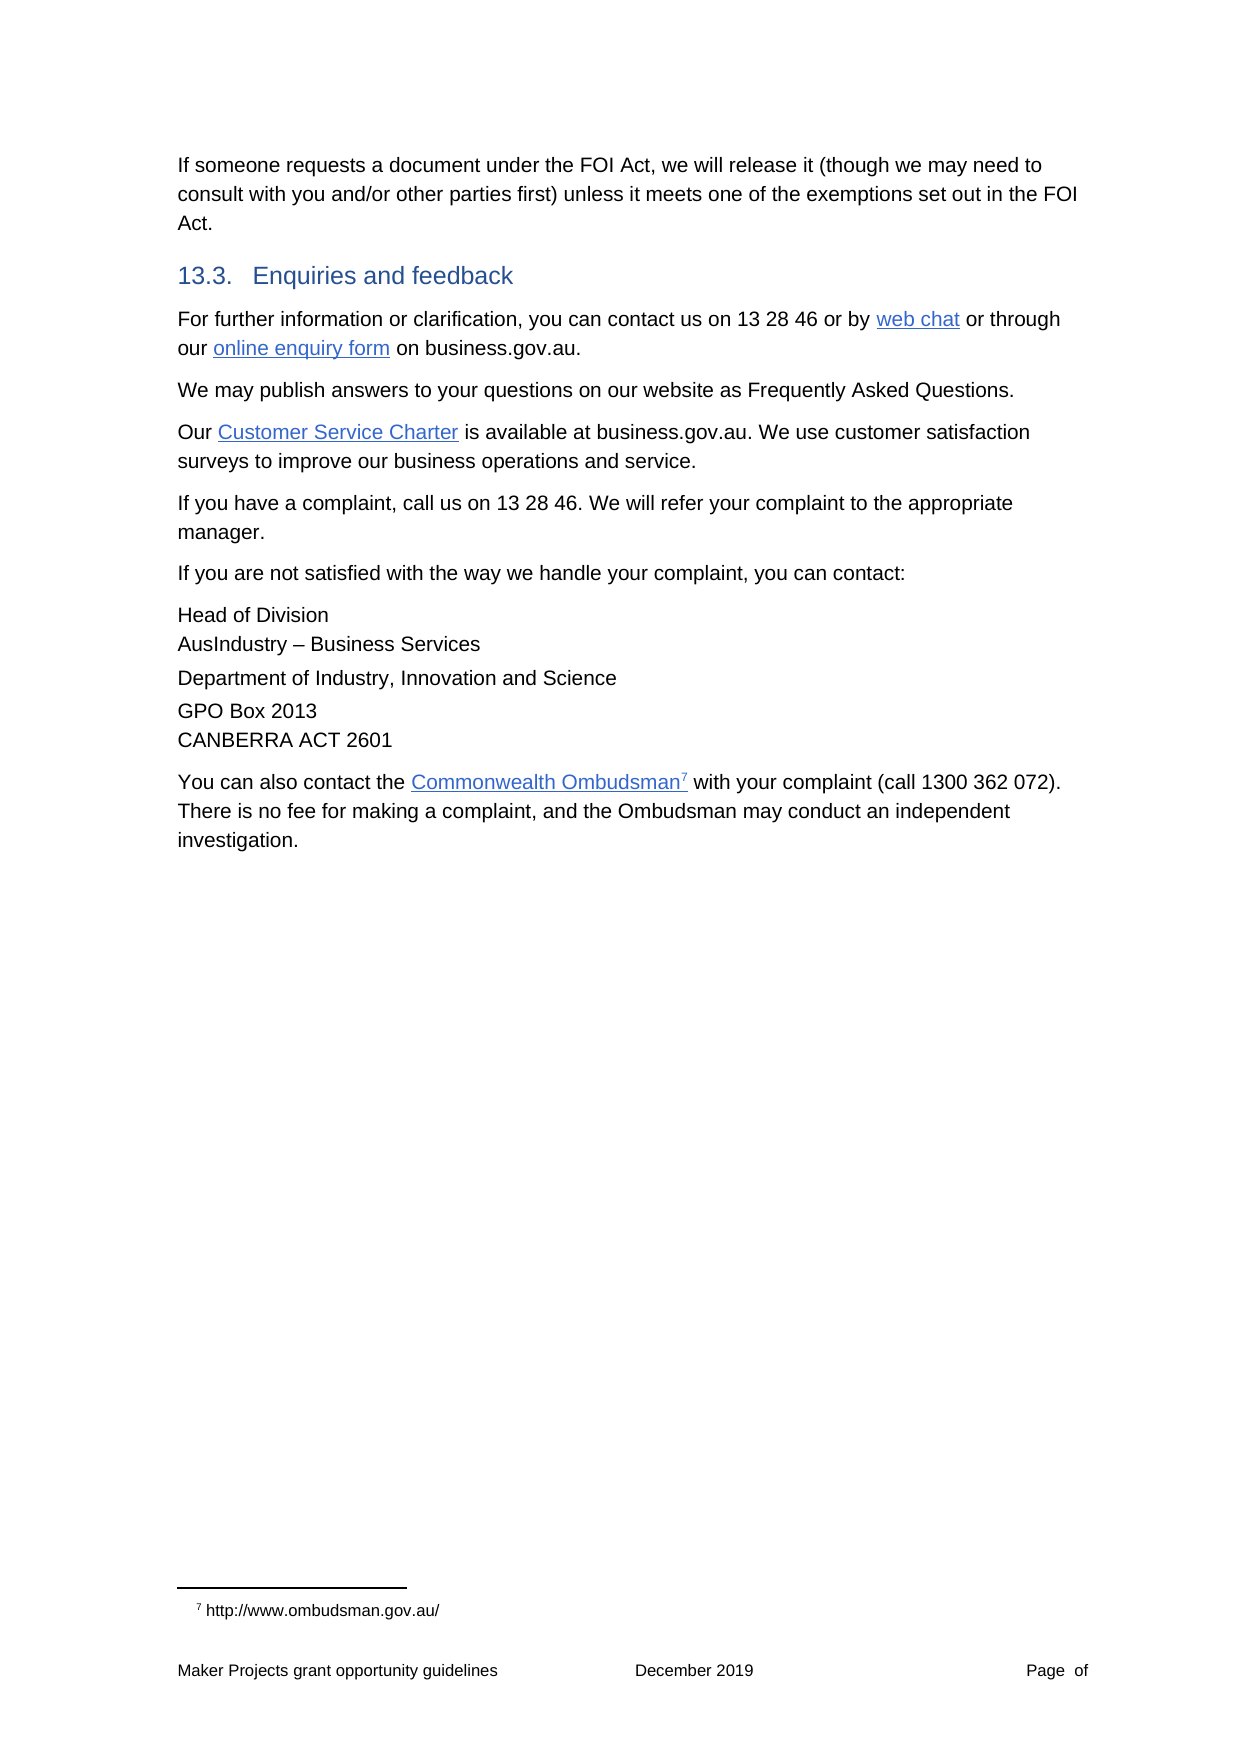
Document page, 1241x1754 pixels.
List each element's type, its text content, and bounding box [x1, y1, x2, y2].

text If someone requests a document under the FOI Act, we will release it (though we may need to consult with you and/or other parties first) unless it meets one of the exemptions set out in the FOI Act. [177, 148, 1092, 235]
text If you have a complaint, call us on 13 28 46. We will refer your complaint to the appropriate manager. [177, 485, 1092, 543]
text Our Customer Service Charter is available at business.gov.au. We use customer satisfaction surveys to improve our business operations and service. [177, 414, 1092, 473]
text GPO Box 2013 CANBERRA ACT 2601 [177, 693, 1092, 752]
text Head of Division AusIndustry – Business Services [177, 598, 1092, 656]
text For further information or clarification, you can contact us on 13 28 46 or by web chat or through our online enquiry form on business.gov.au. [177, 302, 1092, 360]
text We may publish answers to your questions on our website as Frequently Asked Questions. [177, 373, 1092, 402]
subtitle Enquiries and feedback [177, 260, 1092, 289]
text Department of Industry, Innovation and Science [177, 660, 1092, 689]
text You can also contact the Commonwealth Ombudsman with your complaint (call 1300 362 072). There is no fee for making a complaint, and the Ombudsman may conduct an independent investigation. [177, 764, 1092, 852]
text If you are not satisfied with the way we handle your complaint, you can contact: [177, 556, 1092, 585]
